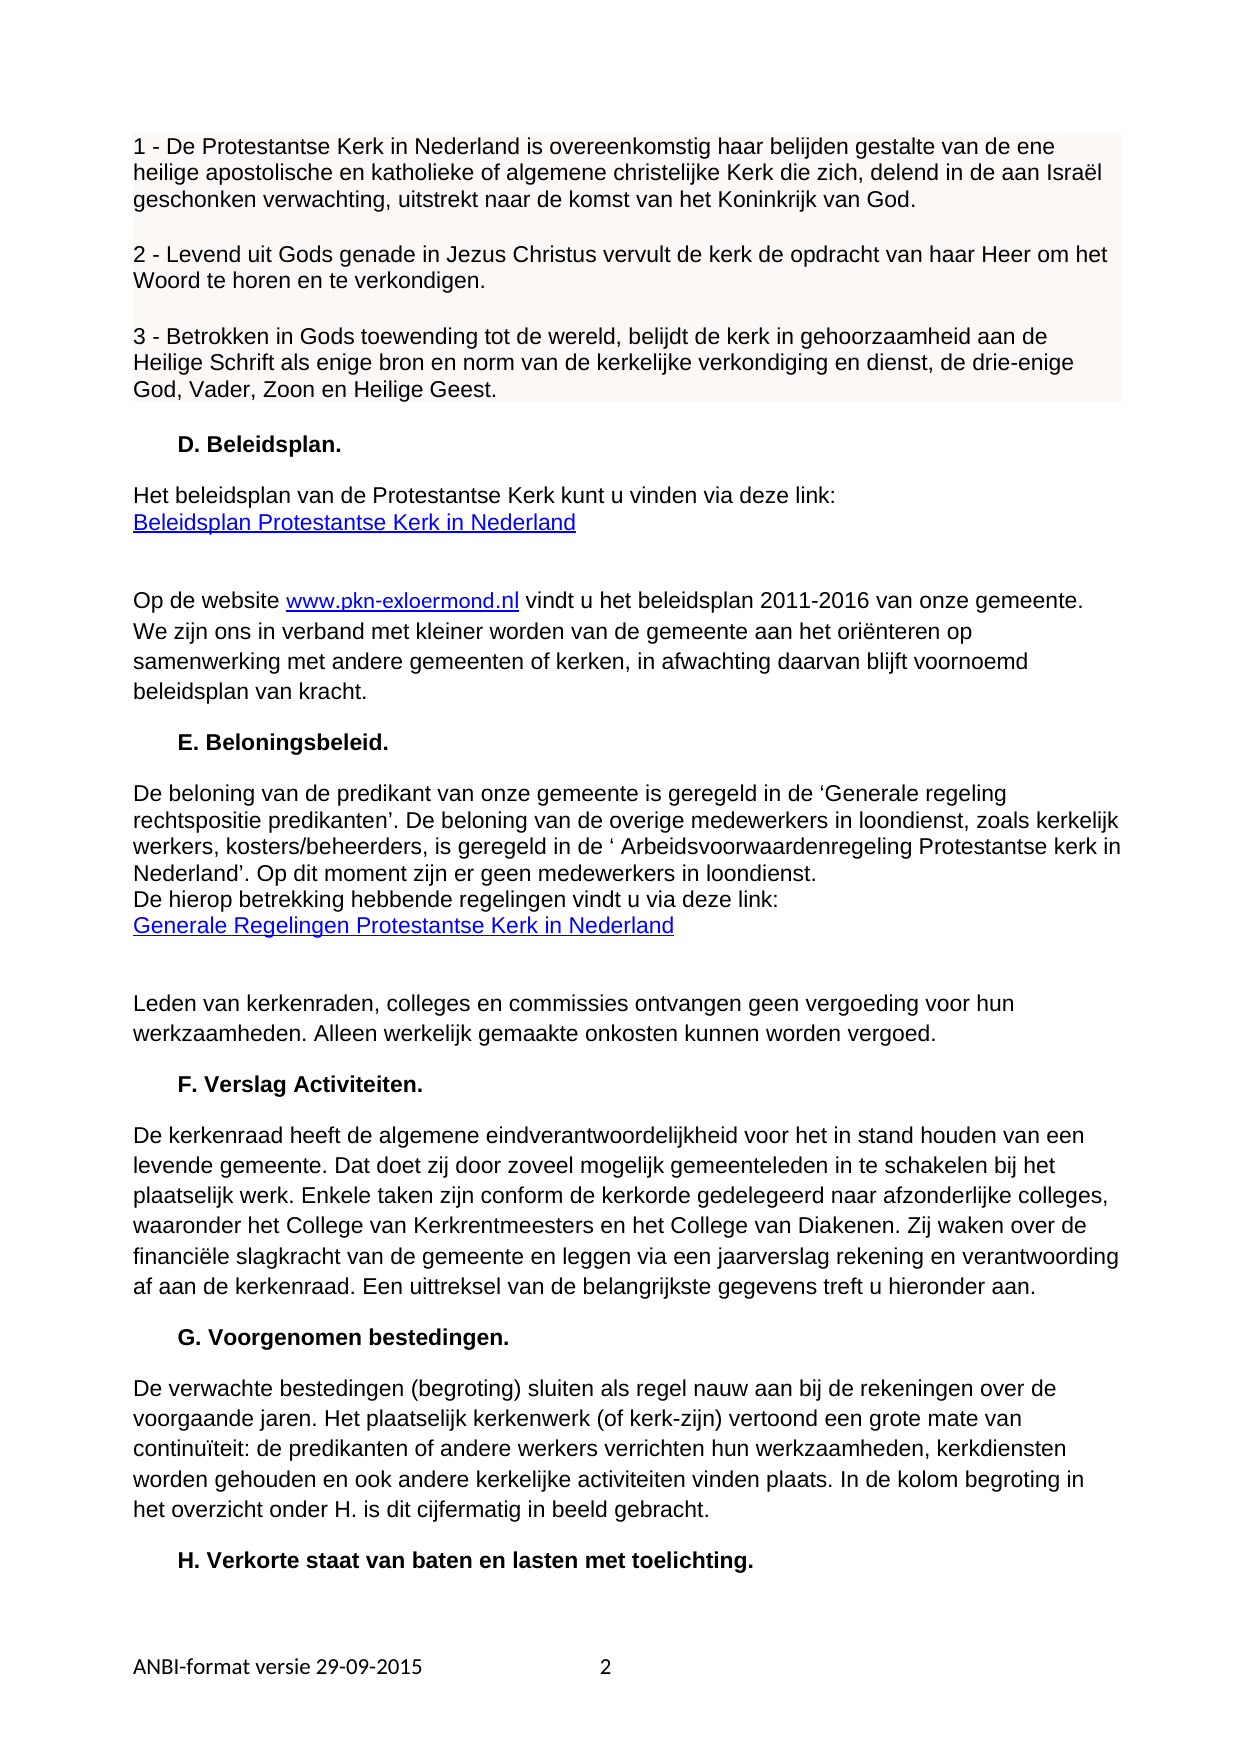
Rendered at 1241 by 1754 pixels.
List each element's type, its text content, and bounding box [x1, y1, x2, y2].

text H. Verkorte staat van baten en lasten met toelichting. [177, 1547, 1122, 1573]
text G. Voorgenomen bestedingen. [177, 1324, 1122, 1350]
text 2 - Levend uit Gods genade in Jezus Christus vervult de kerk de opdracht van haar Heer om het Woord te horen en te verkondigen. [133, 241, 1122, 294]
text D. Beleidsplan. [177, 431, 1122, 458]
text E. Beloningsbeleid. [133, 729, 1122, 756]
text 3 - Betrokken in Gods toewending tot de wereld, belijdt de kerk in gehoorzaamheid aan de Heilige Schrift als enige bron en norm van de kerkelijke verkondiging en dienst, de drie-enige God, Vader, Zoon en Heilige Geest. [133, 323, 1122, 402]
text Beleidsplan Protestantse Kerk in Nederland [133, 509, 1122, 535]
text F. Verslag Activiteiten. [177, 1071, 1122, 1097]
text Het beleidsplan van de Protestantse Kerk kunt u vinden via deze link: [133, 482, 1122, 509]
text De verwachte bestedingen (begroting) sluiten als regel nauw aan bij de rekeningen over de voorgaande jaren. Het plaatselijk kerkenwerk (of kerk-zijn) vertoond een grote mate van continuïteit: de predikanten of andere werkers verrichten hun werkzaamheden, kerkdiensten worden gehouden en ook andere kerkelijke activiteiten vinden plaats. In de kolom begroting in het overzicht onder H. is dit cijfermatig in beeld gebracht. [133, 1375, 1122, 1522]
text Op de website www.pkn-exloermond.nl vindt u het beleidsplan 2011-2016 van onze gemeente. We zijn ons in verband met kleiner worden van de gemeente aan het oriënteren op samenwerking met andere gemeenten of kerken, in afwachting daarvan blijft voornoemd beleidsplan van kracht. [133, 586, 1122, 705]
text De beloning van de predikant van onze gemeente is geregeld in de ‘Generale regeling rechtspositie predikanten’. De beloning van de overige medewerkers in loondienst, zoals kerkelijk werkers, kosters/beheerders, is geregeld in de ‘ Arbeidsvoorwaardenregeling Protestantse kerk in Nederland’. Op dit moment zijn er geen medewerkers in loondienst. De hierop betrekking hebbende regelingen vindt u via deze link: [133, 780, 1122, 912]
text De kerkenraad heeft de algemene eindverantwoordelijkheid voor het in stand houden van een levende gemeente. Dat doet zij door zoveel mogelijk gemeenteleden in te schakelen bij het plaatselijk werk. Enkele taken zijn conform de kerkorde gedelegeerd naar afzonderlijke colleges, waaronder het College van Kerkrentmeesters en het College van Diakenen. Zij waken over de financiële slagkracht van de gemeente en leggen via een jaarverslag rekening en verantwoording af aan de kerkenraad. Een uittreksel van de belangrijkste gegevens treft u hieronder aan. [133, 1122, 1122, 1299]
text Generale Regelingen Protestantse Kerk in Nederland [133, 912, 1122, 938]
text 1 - De Protestantse Kerk in Nederland is overeenkomstig haar belijden gestalte van de ene heilige apostolische en katholieke of algemene christelijke Kerk die zich, delend in de aan Israël geschonken verwachting, uitstrekt naar de komst van het Koninkrijk van God. [133, 133, 1122, 212]
text Leden van kerkenraden, colleges en commissies ontvangen geen vergoeding voor hun werkzaamheden. Alleen werkelijk gemaakte onkosten kunnen worden vergoed. [133, 989, 1122, 1046]
